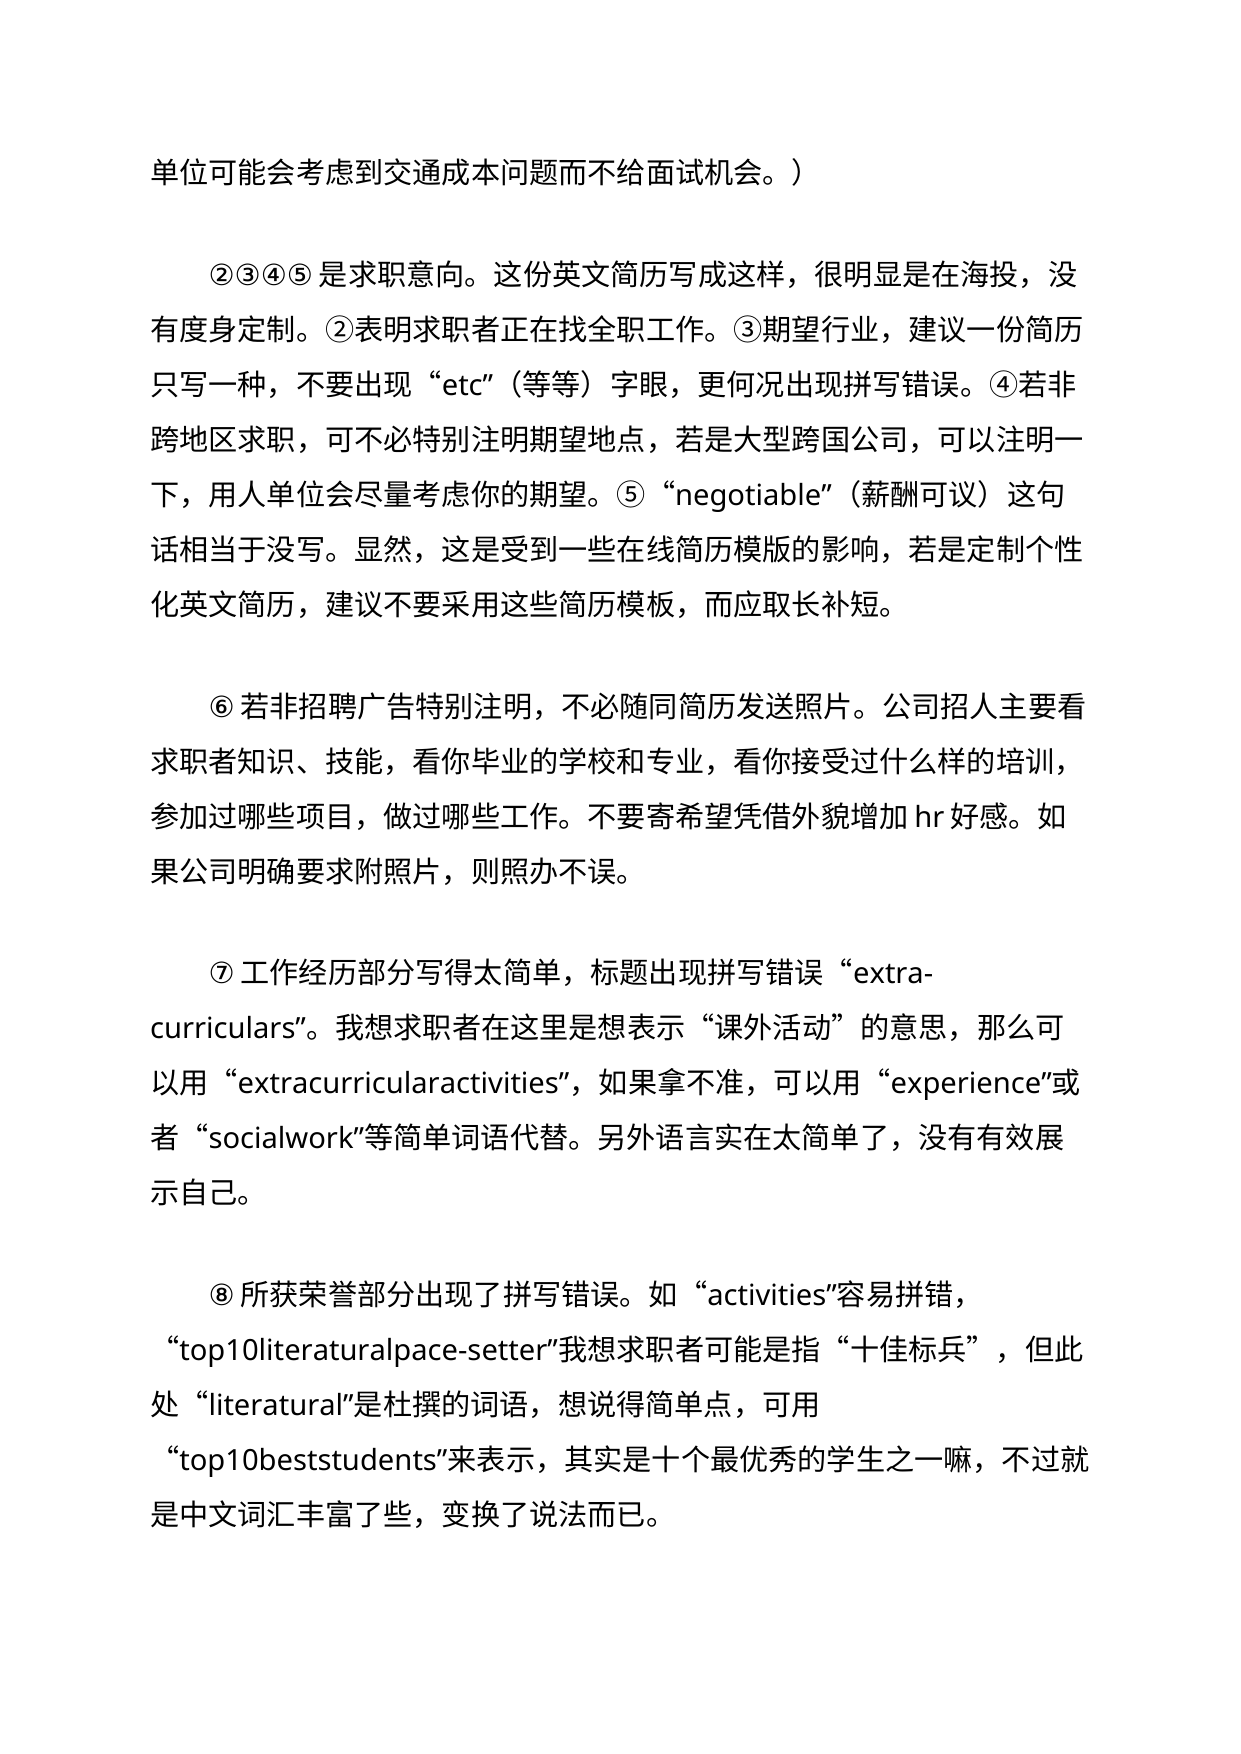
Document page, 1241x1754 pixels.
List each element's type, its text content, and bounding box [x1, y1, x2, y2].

text ⑦工作经历部分写得太简单，标题出现拼写错误“extra-curriculars”。我想求职者在这里是想表示“课外活动”的意思，那么可以用“extracurricularactivities”，如果拿不准，可以用“experience”或者“socialwork”等简单词语代替。另外语言实在太简单了，没有有效展示自己。 [150, 950, 1090, 1212]
text ⑥若非招聘广告特别注明，不必随同简历发送照片。公司招人主要看求职者知识、技能，看你毕业的学校和专业，看你接受过什么样的培训，参加过哪些项目，做过哪些工作。不要寄希望凭借外貌增加hr好感。如果公司明确要求附照片，则照办不误。 [150, 683, 1090, 890]
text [150, 150, 1090, 192]
text ②③④⑤是求职意向。这份英文简历写成这样，很明显是在海投，没有度身定制。②表明求职者正在找全职工作。③期望行业，建议一份简历只写一种，不要出现“etc”（等等）字眼，更何况出现拼写错误。④若非跨地区求职，可不必特别注明期望地点，若是大型跨国公司，可以注明一下，用人单位会尽量考虑你的期望。⑤“negotiable”（薪酬可议）这句话相当于没写。显然，这是受到一些在线简历模版的影响，若是定制个性化英文简历，建议不要采用这些简历模板，而应取长补短。 [150, 252, 1090, 624]
text ⑧所获荣誉部分出现了拼写错误。如“activities”容易拼错，“top10literaturalpace-setter”我想求职者可能是指“十佳标兵”，但此处“literatural”是杜撰的词语，想说得简单点，可用“top10beststudents”来表示，其实是十个最优秀的学生之一嘛，不过就是中文词汇丰富了些，变换了说法而已。 [150, 1272, 1090, 1534]
